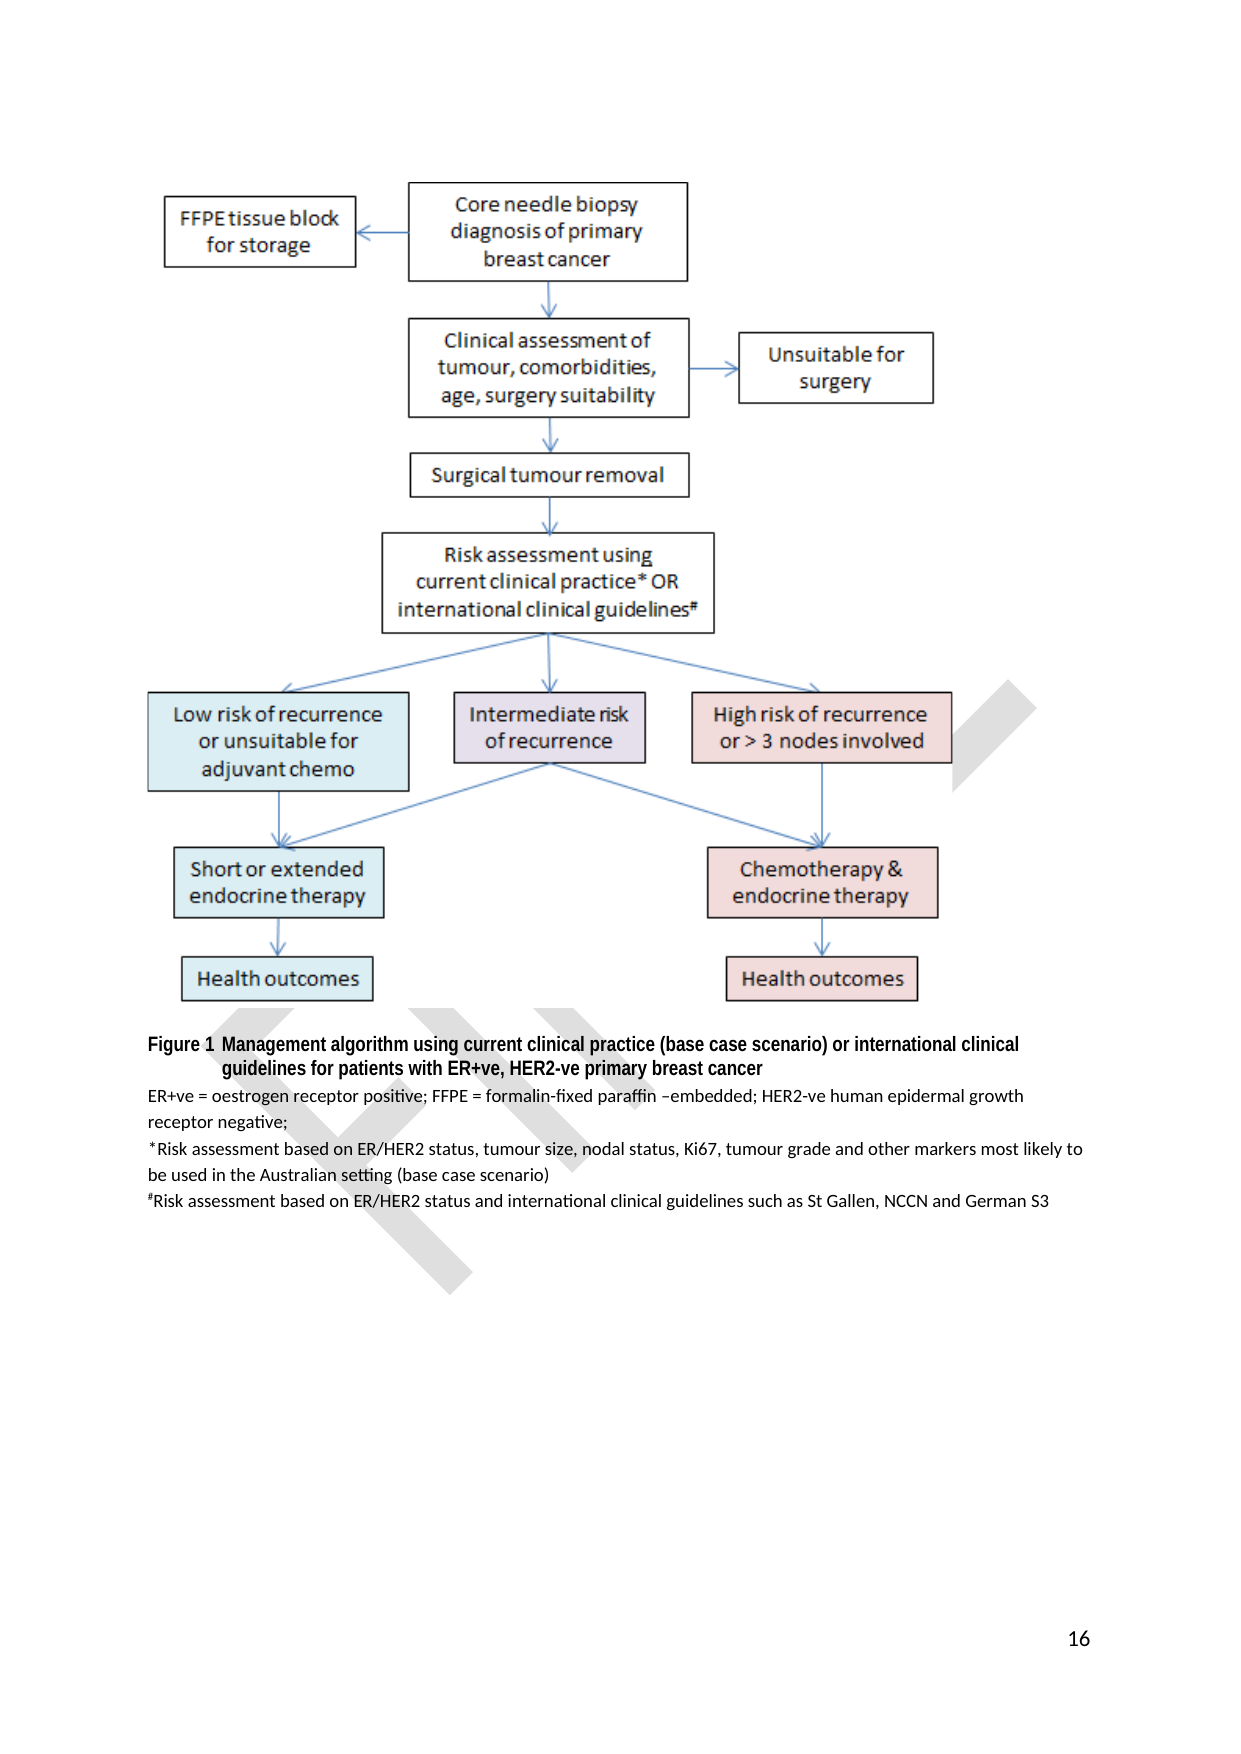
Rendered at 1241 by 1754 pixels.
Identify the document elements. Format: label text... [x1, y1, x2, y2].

text ER+ve = oestrogen receptor positive; FFPE = formalin-fixed paraffin –embedded; HER2-ve human epidermal growth receptor negative; [148, 1084, 1090, 1133]
text *Risk assessment based on ER/HER2 status, tumour size, nodal status, Ki67, tumour grade and other markers most likely to be used in the Australian setting (base case scenario) [148, 1137, 1090, 1186]
picture [147, 182, 953, 1008]
text Figure 1 Management algorithm using current clinical practice (base case scenario) or international clinical guidelines for patients with ER+ve, HER2-ve primary breast cancer [148, 1032, 1090, 1080]
text #Risk assessment based on ER/HER2 status and international clinical guidelines such as St Gallen, NCCN and German S3 [148, 1190, 1090, 1213]
